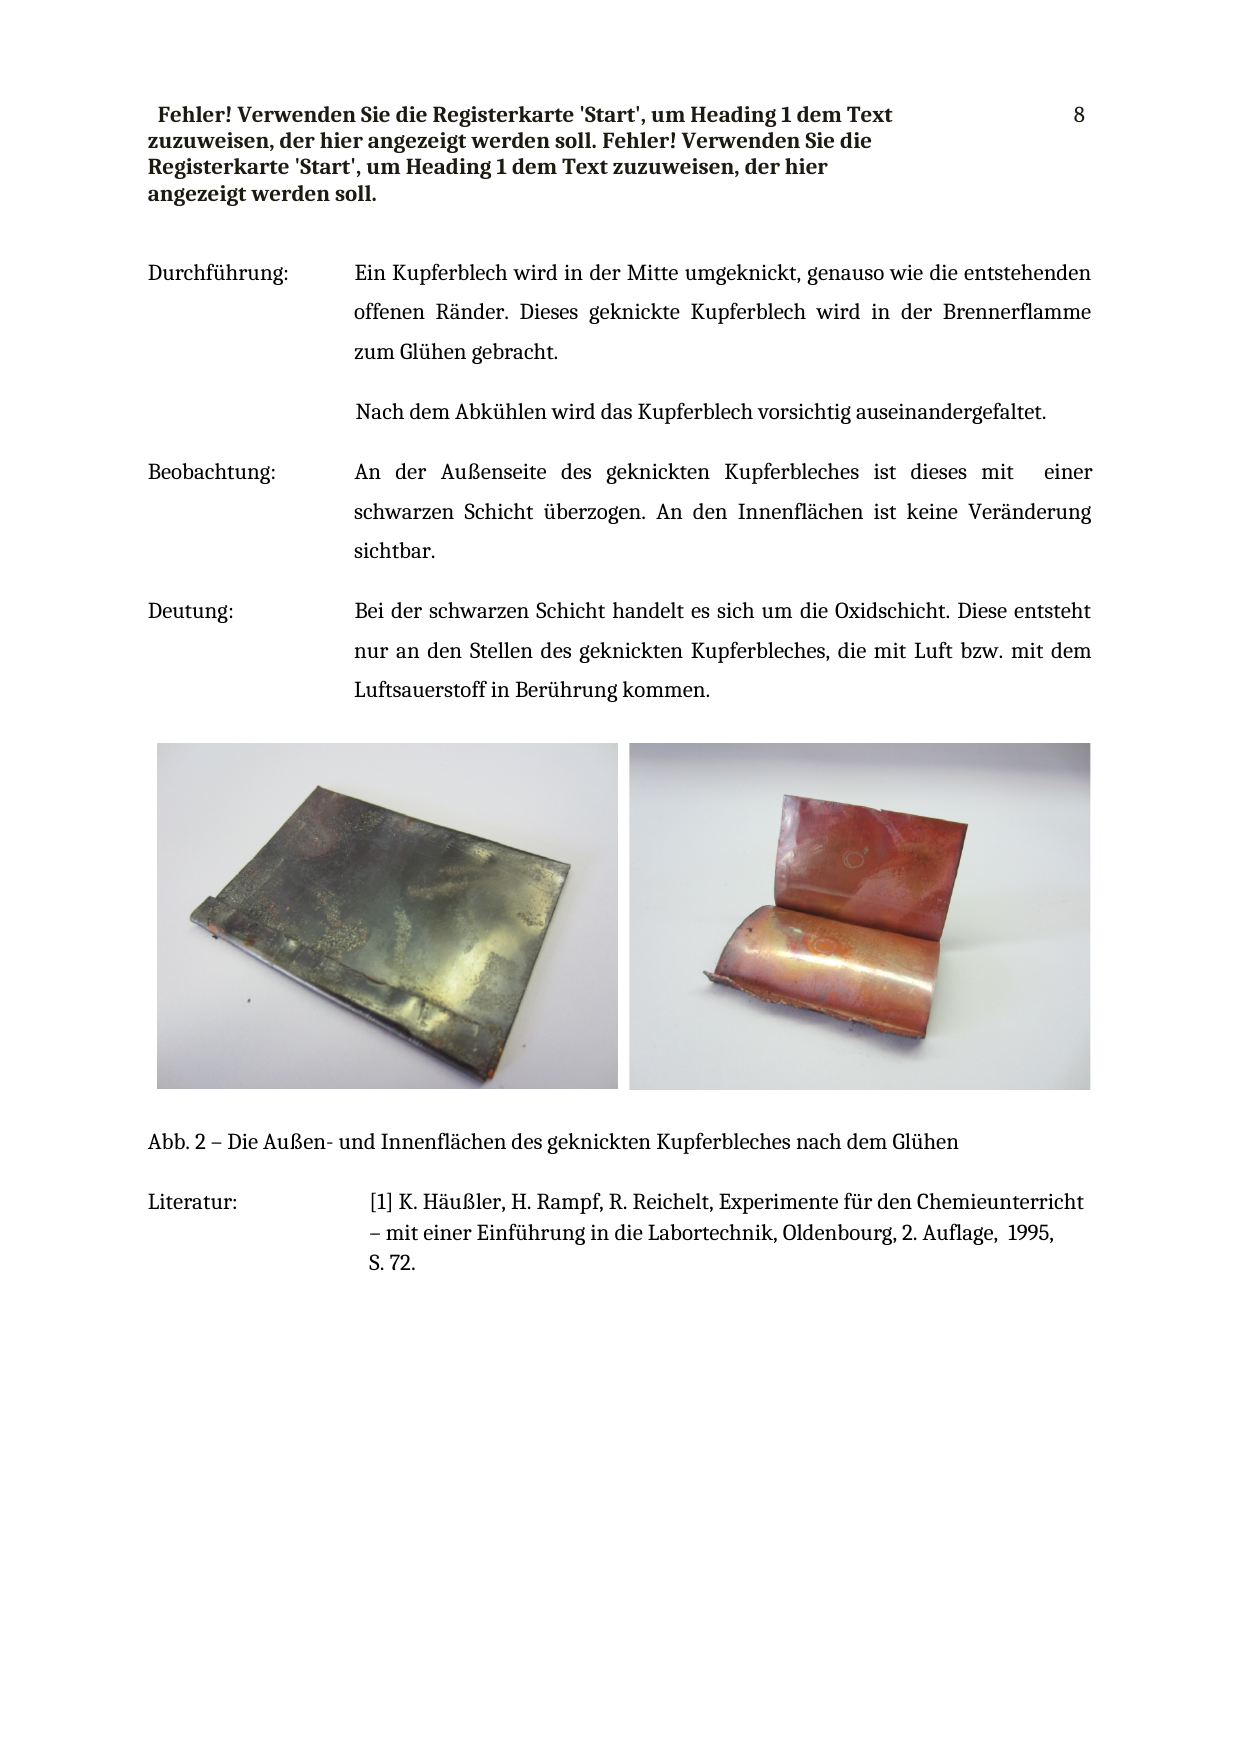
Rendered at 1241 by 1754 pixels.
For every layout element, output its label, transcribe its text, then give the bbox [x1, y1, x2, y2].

table_header [151, 738, 624, 1129]
text Nach dem Abkühlen wird das Kupferblech vorsichtig auseinandergefaltet. [354, 399, 1093, 425]
text Beobachtung: An der Außenseite des geknickten Kupferbleches ist dieses mit einer schwarzen Schicht überzogen. An den Innenflächen ist keine Veränderung sichtbar. [148, 459, 1093, 564]
text Deutung: Bei der schwarzen Schicht handelt es sich um die Oxidschicht. Diese entsteht nur an den Stellen des geknickten Kupferbleches, die mit Luft bzw. mit dem Luftsauerstoff in Berührung kommen. [148, 598, 1093, 704]
text Literatur: [1] K. Häußler, H. Rampf, R. Reichelt, Experimente für den Chemieunterricht – mit einer Einführung in die Labortechnik, Oldenbourg, 2. Auflage, 1995, S. 72. [148, 1189, 1093, 1306]
text Durchführung: Ein Kupferblech wird in der Mitte umgeknickt, genauso wie die entstehenden offenen Ränder. Dieses geknickte Kupferblech wird in der Brennerflamme zum Glühen gebracht. [148, 259, 1093, 365]
table_header [624, 738, 1096, 1129]
picture [629, 743, 1091, 1090]
text Abb. 2 – Die Außen- und Innenflächen des geknickten Kupferbleches nach dem Glühen [148, 1129, 1093, 1155]
picture [157, 743, 618, 1089]
